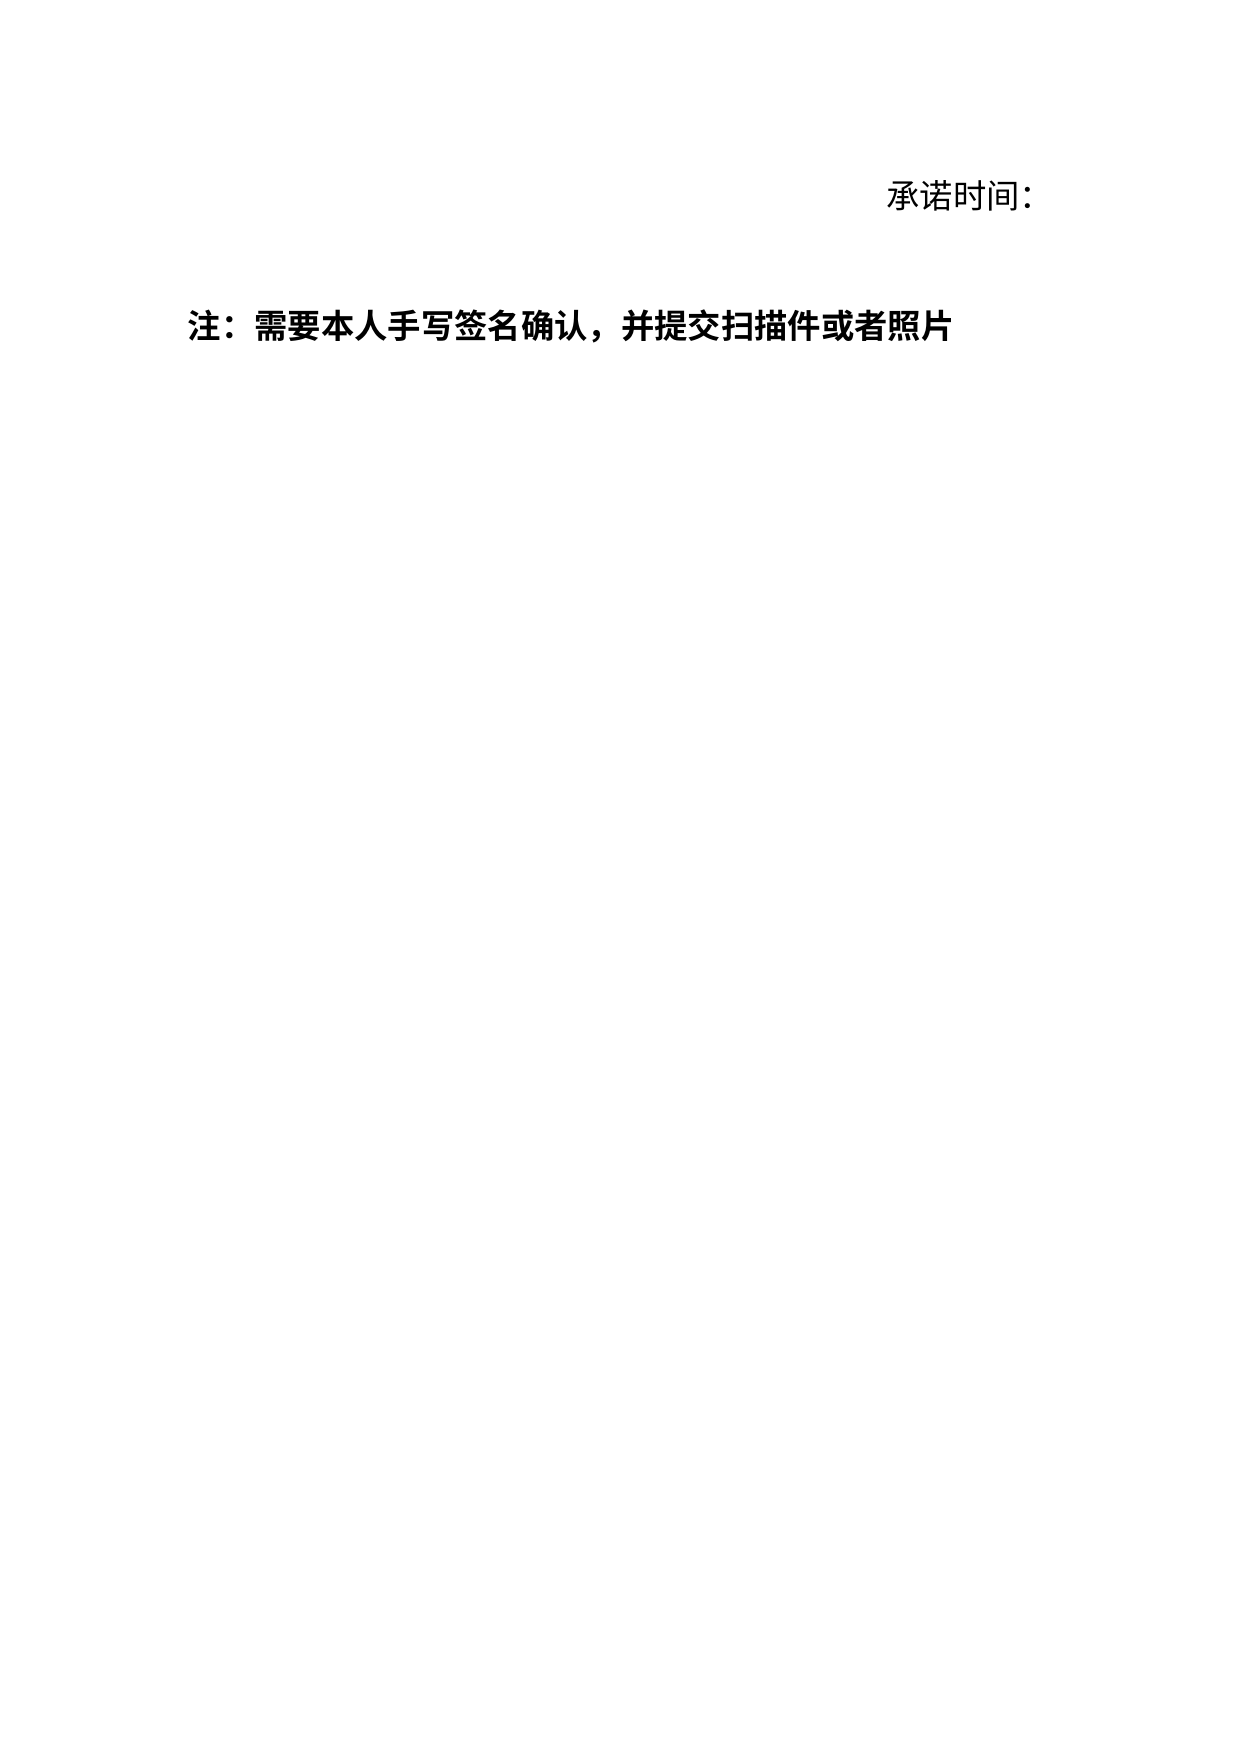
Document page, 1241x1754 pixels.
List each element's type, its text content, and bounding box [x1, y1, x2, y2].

text 承诺时间： [187, 162, 1053, 227]
text 注：需要本人手写签名确认，并提交扫描件或者照片 [187, 292, 1053, 357]
